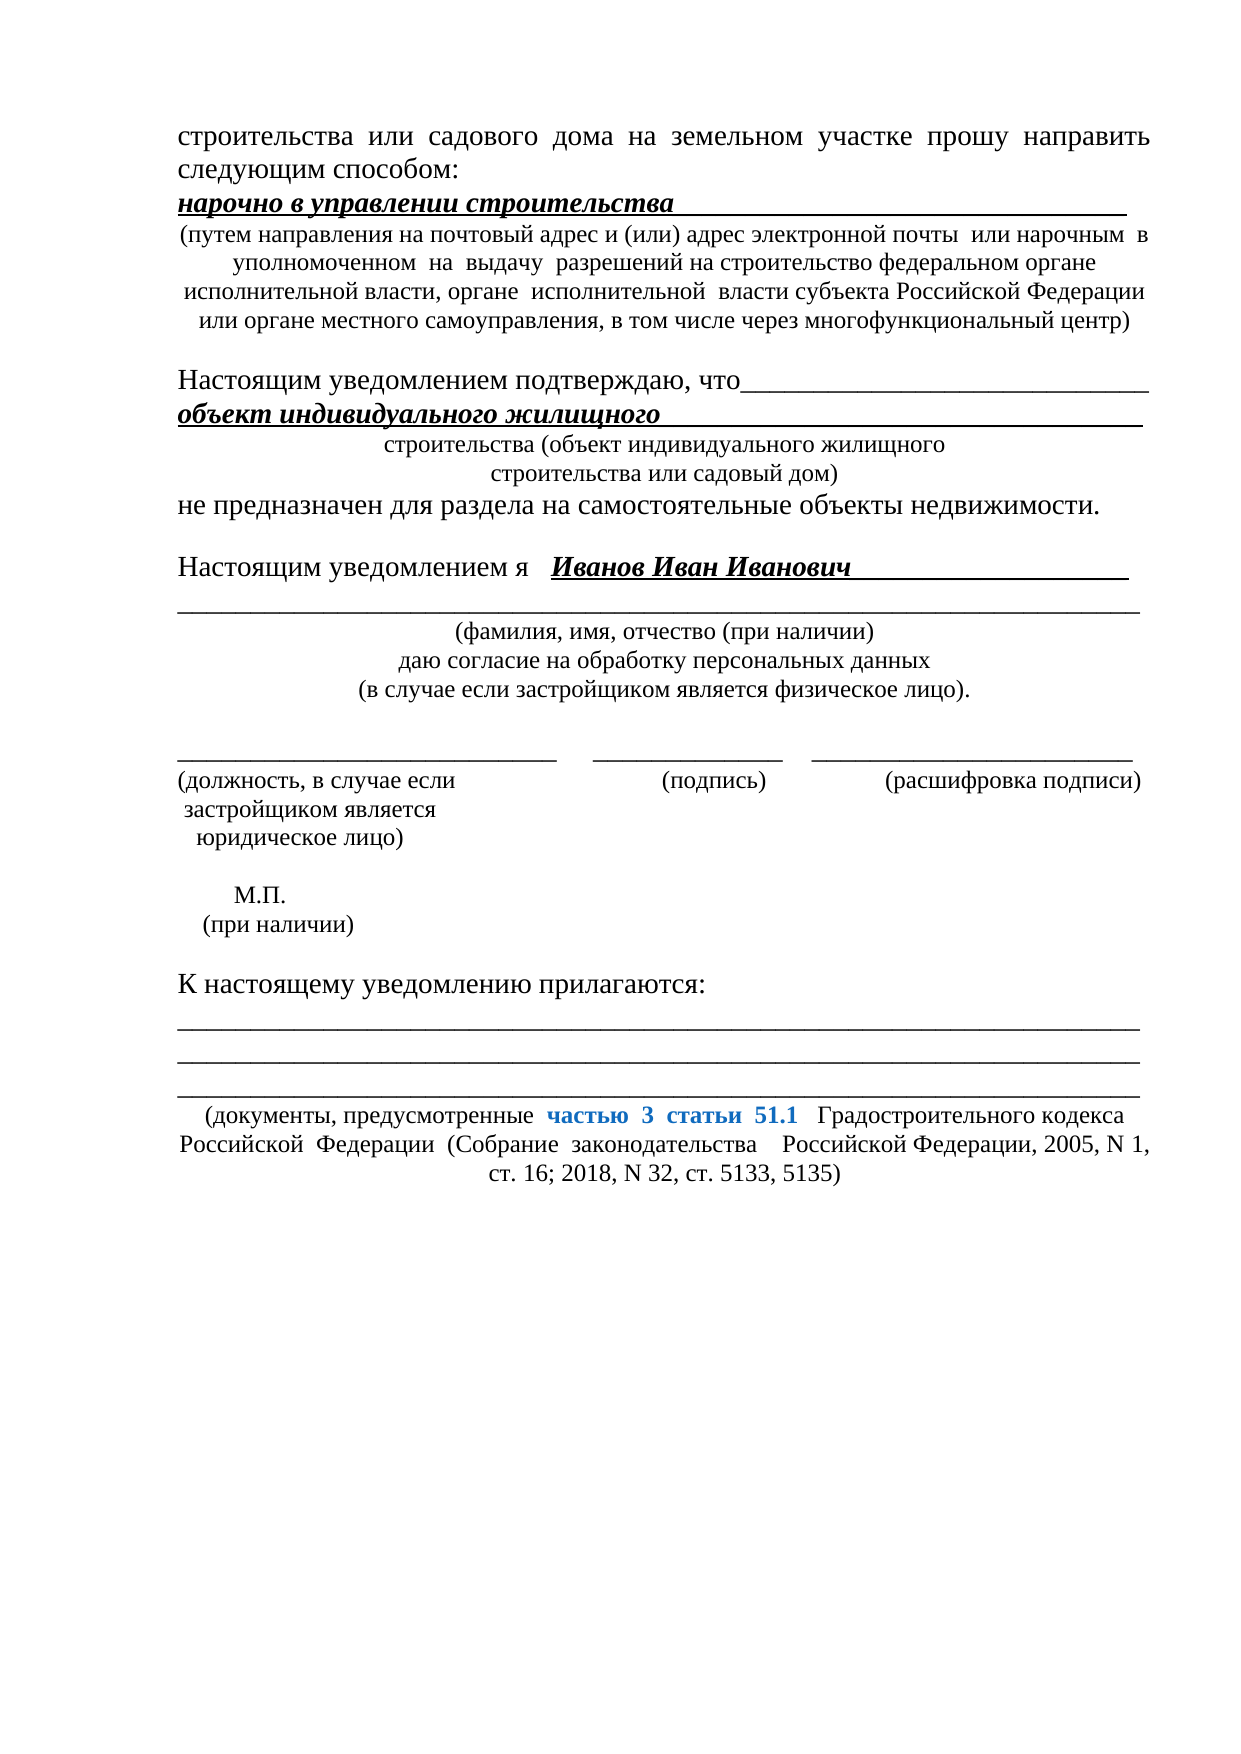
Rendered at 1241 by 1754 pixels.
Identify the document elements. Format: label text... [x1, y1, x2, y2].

text застройщиком является [177, 794, 1152, 822]
text (должность, в случае если (подпись) (расшифровка подписи) [177, 765, 1152, 794]
text (путем направления на почтовый адрес и (или) адрес электронной почты или нарочным в уполномоченном на выдачу разрешений на строительство федеральном органе исполнительной власти, органе исполнительной власти субъекта Российской Федерации или органе местного самоуправления, в том числе через многофункциональный центр) [177, 219, 1152, 334]
text __________________________ _____________ ______________________ [177, 731, 1152, 765]
text (в случае если застройщиком является физическое лицо). [177, 674, 1152, 703]
text не предназначен для раздела на самостоятельные объекты недвижимости. [177, 487, 1152, 521]
text Настоящим уведомлением я Иванов Иван Иванович___________________ [177, 549, 1152, 583]
text Настоящим уведомлением подтверждаю, что____________________________ [177, 362, 1152, 396]
text К настоящему уведомлению прилагаются: [177, 966, 1152, 1000]
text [177, 118, 1152, 185]
text (фамилия, имя, отчество (при наличии) [177, 616, 1152, 645]
text объект индивидуального жилищного_________________________________ [177, 396, 1152, 429]
text ____________________________________________________________________________________________________________________________________ [177, 1000, 1152, 1067]
text __________________________________________________________________ [177, 1067, 1152, 1100]
text (при наличии) [177, 909, 1152, 937]
text (документы, предусмотренные частью 3 статьи 51.1 Градостроительного кодекса Российской Федерации (Собрание законодательства Российской Федерации, 2005, N 1, ст. 16; 2018, N 32, ст. 5133, 5135) [177, 1100, 1152, 1187]
text строительства или садовый дом) [177, 458, 1152, 487]
text нарочно в управлении строительства_______________________________ [177, 185, 1152, 219]
text М.П. [177, 880, 1152, 909]
text __________________________________________________________________ [177, 583, 1152, 616]
text юридическое лицо) [177, 822, 1152, 851]
text даю согласие на обработку персональных данных [177, 645, 1152, 674]
text строительства (объект индивидуального жилищного [177, 429, 1152, 458]
